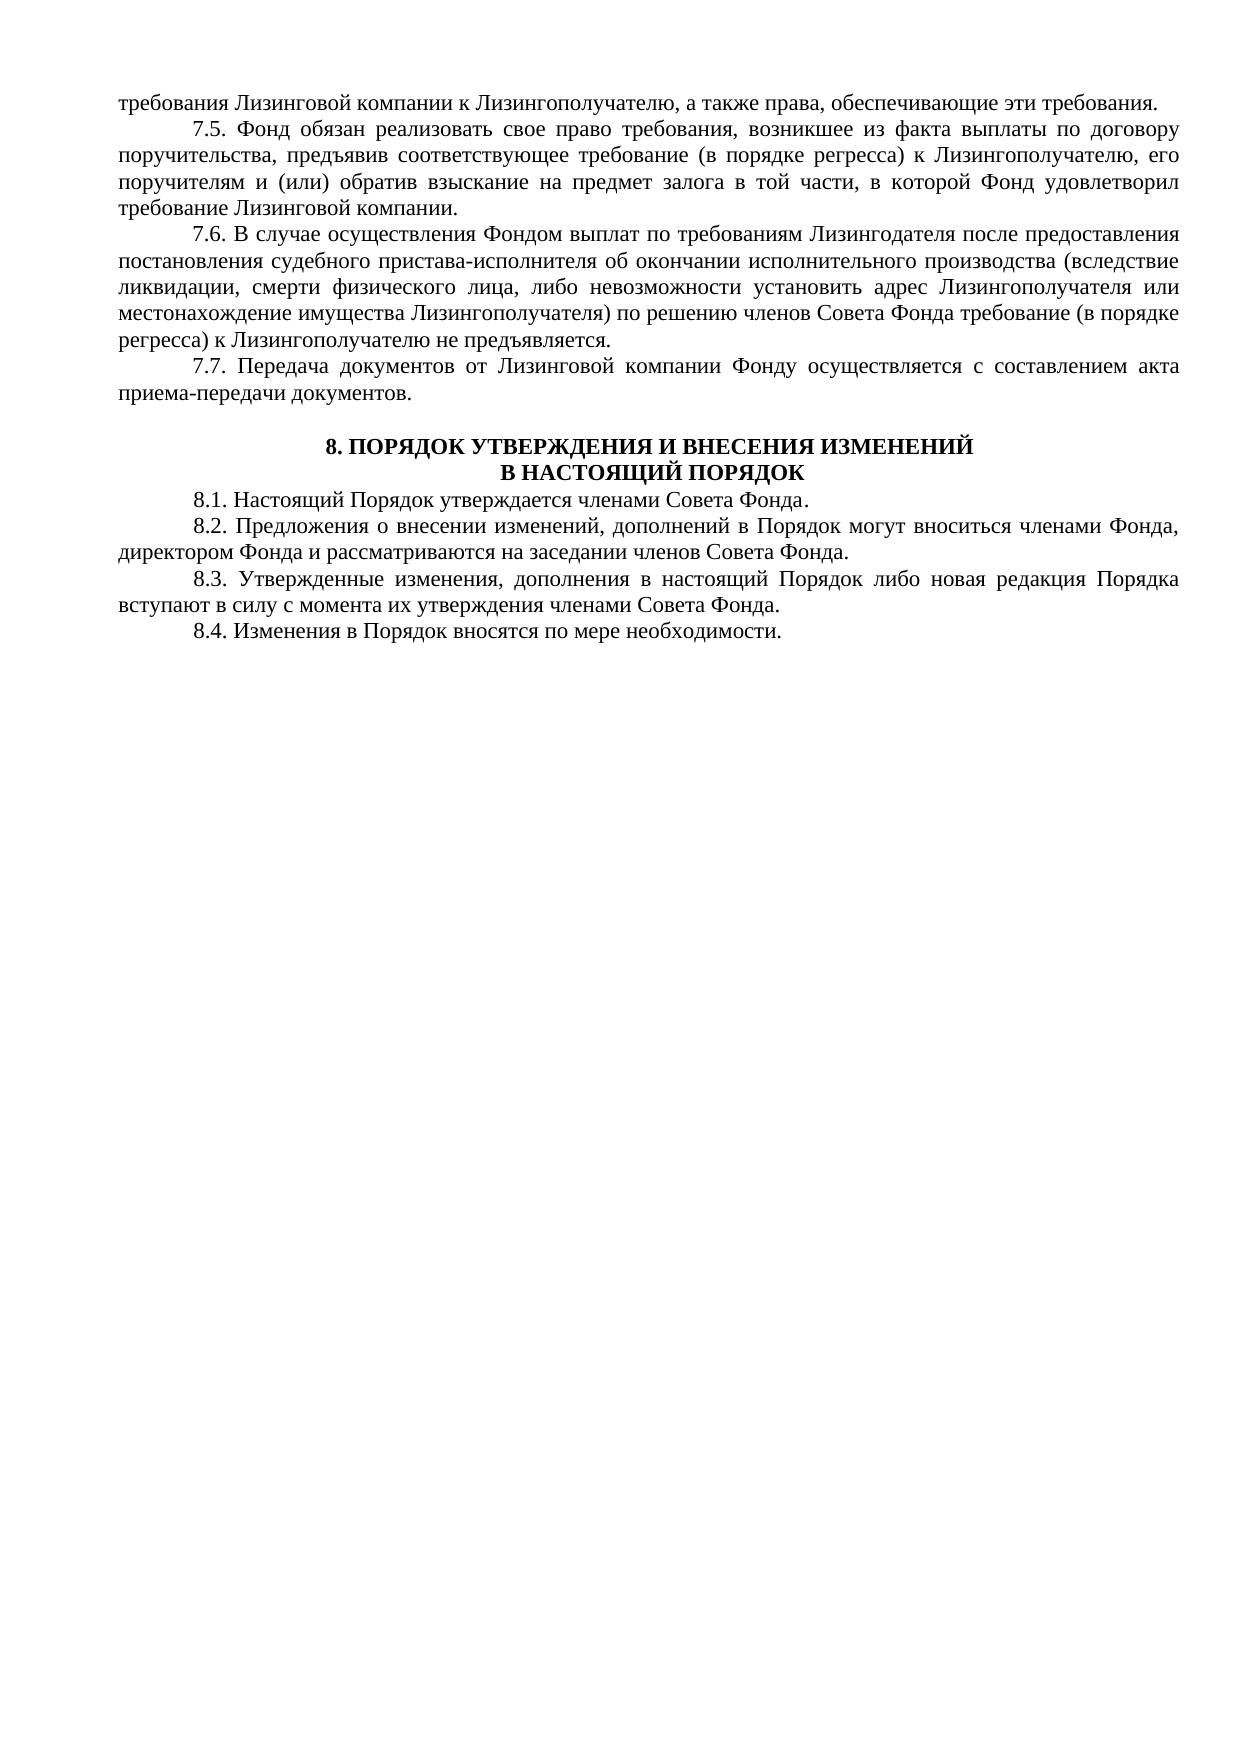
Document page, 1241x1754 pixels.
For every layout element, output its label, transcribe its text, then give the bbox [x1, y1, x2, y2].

text 8.1. Настоящий Порядок утверждается членами Совета Фонда. [118, 486, 1181, 512]
text В НАСТОЯЩИЙ ПОРЯДОК [118, 459, 1181, 486]
text 8.3. Утвержденные изменения, дополнения в настоящий Порядок либо новая редакция Порядка вступают в силу с момента их утверждения членами Совета Фонда. [118, 565, 1181, 617]
text 7.6. В случае осуществления Фондом выплат по требованиям Лизингодателя после предоставления постановления судебного пристава-исполнителя об окончании исполнительного производства (вследствие ликвидации, смерти физического лица, либо невозможности установить адрес Лизингополучателя или местонахождение имущества Лизингополучателя) по решению членов Совета Фонда требование (в порядке регресса) к Лизингополучателю не предъявляется. [118, 220, 1181, 352]
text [118, 89, 1181, 115]
text 7.7. Передача документов от Лизинговой компании Фонду осуществляется с составлением акта приема-передачи документов. [118, 352, 1181, 405]
text 7.5. Фонд обязан реализовать свое право требования, возникшее из факта выплаты по договору поручительства, предъявив соответствующее требование (в порядке регресса) к Лизингополучателю, его поручителям и (или) обратив взыскание на предмет залога в той части, в которой Фонд удовлетворил требование Лизинговой компании. [118, 115, 1181, 220]
text 8.4. Изменения в Порядок вносятся по мере необходимости. [118, 617, 1181, 644]
text 8.2. Предложения о внесении изменений, дополнений в Порядок могут вноситься членами Фонда, директором Фонда и рассматриваются на заседании членов Совета Фонда. [118, 512, 1181, 565]
text 8. ПОРЯДОК УТВЕРЖДЕНИЯ И ВНЕСЕНИЯ ИЗМЕНЕНИЙ [118, 433, 1181, 459]
